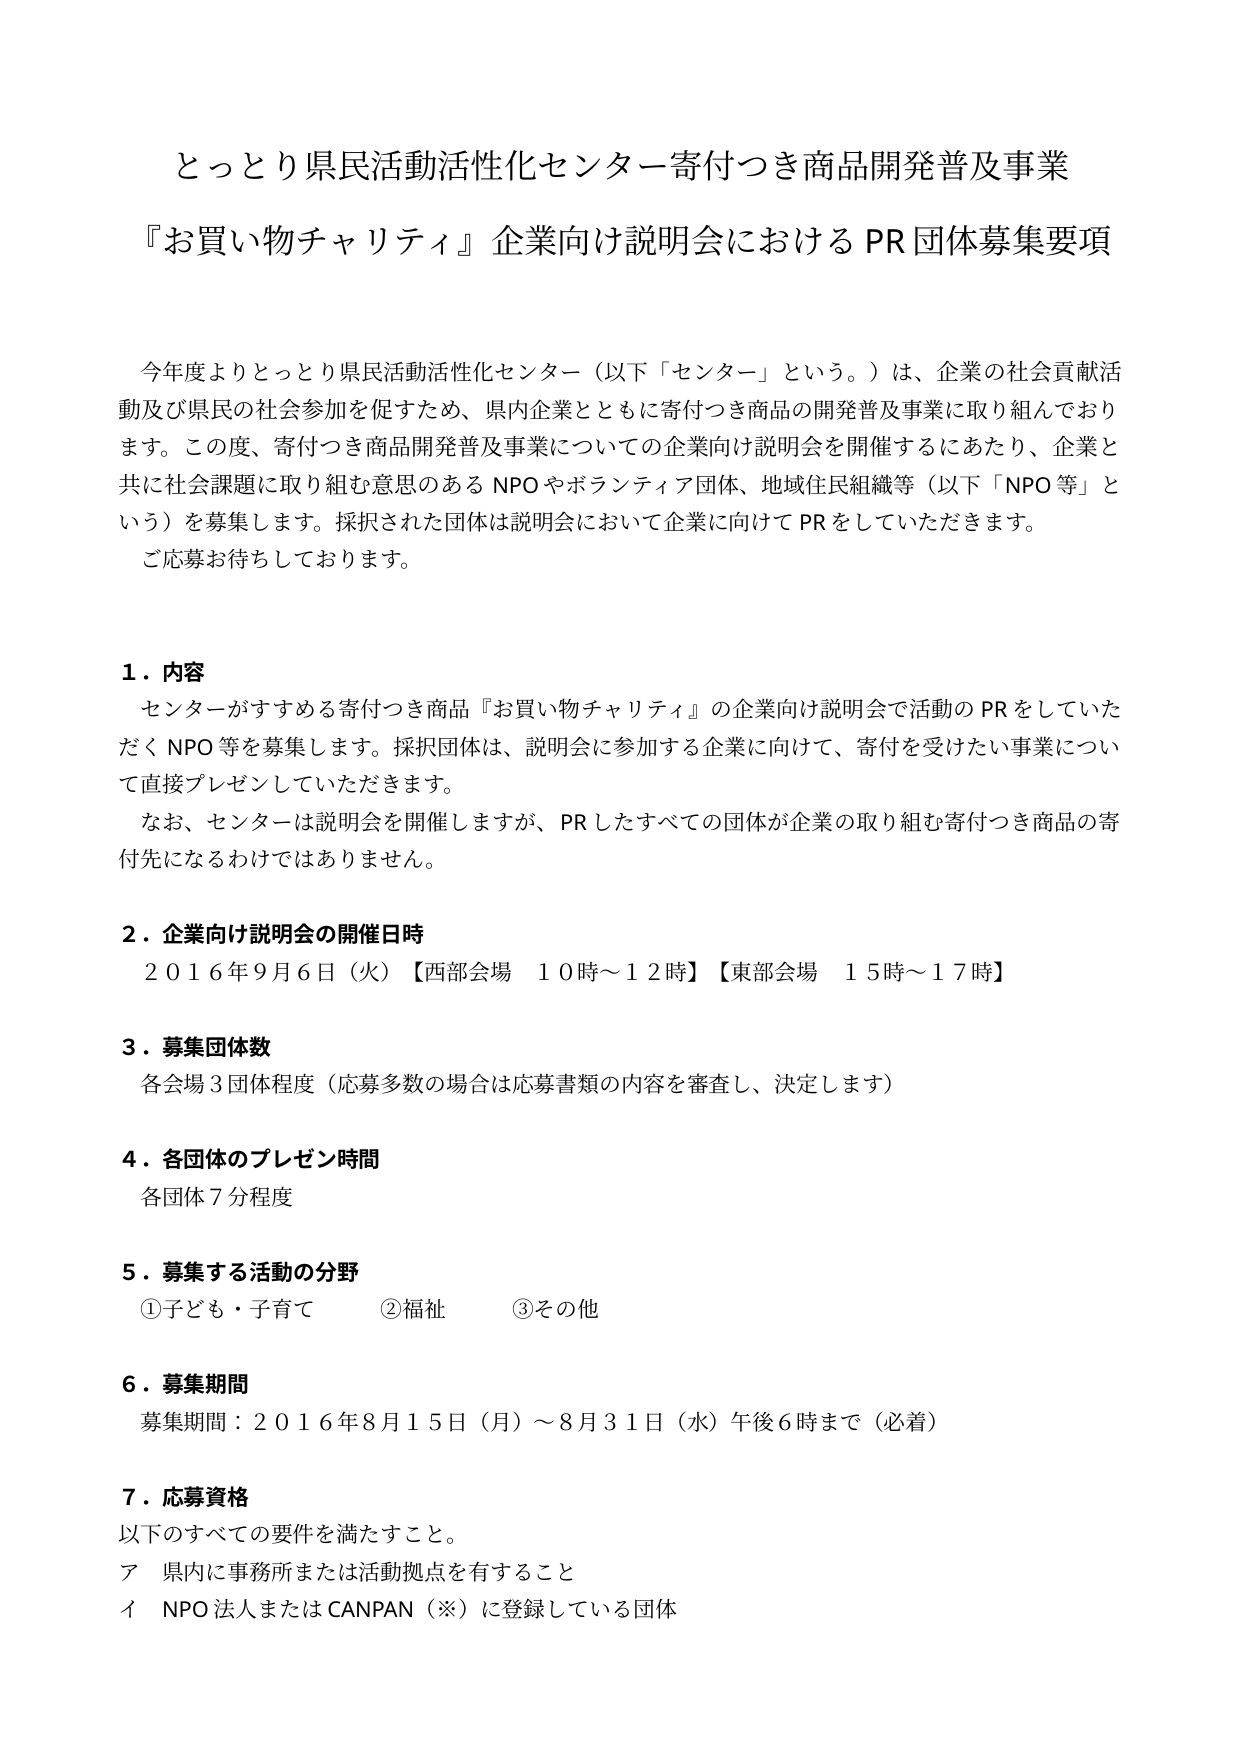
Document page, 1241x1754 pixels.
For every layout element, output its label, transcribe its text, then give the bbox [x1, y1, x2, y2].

text ア 県内に事務所または活動拠点を有すること [118, 1552, 1122, 1589]
text 各会場３団体程度（応募多数の場合は応募書類の内容を審査し、決定します） [118, 1064, 1122, 1102]
text イ NPO法人またはCANPAN（※）に登録している団体 [118, 1589, 1122, 1627]
text 『お買い物チャリティ』企業向け説明会におけるPR団体募集要項 [118, 202, 1122, 277]
text 以下のすべての要件を満たすこと。 [118, 1514, 1122, 1552]
text ４．各団体のプレゼン時間 [118, 1139, 1122, 1177]
text 各団体７分程度 [118, 1177, 1122, 1214]
text なお、センターは説明会を開催しますが、PRしたすべての団体が企業の取り組む寄付つき商品の寄付先になるわけではありません。 [118, 802, 1122, 877]
text 募集期間：２０１６年８月１５日（月）～８月３１日（水）午後６時まで（必着） [118, 1402, 1122, 1439]
text ３．募集団体数 [118, 1027, 1122, 1064]
text センターがすすめる寄付つき商品『お買い物チャリティ』の企業向け説明会で活動のPRをしていただくNPO等を募集します。採択団体は、説明会に参加する企業に向けて、寄付を受けたい事業について直接プレゼンしていただきます。 [118, 689, 1122, 802]
text ５．募集する活動の分野 [118, 1252, 1122, 1289]
text とっとり県民活動活性化センター寄付つき商品開発普及事業 [118, 127, 1122, 202]
text ７．応募資格 [118, 1477, 1122, 1514]
text 今年度よりとっとり県民活動活性化センター（以下「センター」という。）は、企業の社会貢献活動及び県民の社会参加を促すため、県内企業とともに寄付つき商品の開発普及事業に取り組んでおります。この度、寄付つき商品開発普及事業についての企業向け説明会を開催するにあたり、企業と共に社会課題に取り組む意思のあるNPOやボランティア団体、地域住民組織等（以下「NPO等」という）を募集します。採択された団体は説明会において企業に向けてPRをしていただきます。 [118, 352, 1122, 539]
text ご応募お待ちしております。 [118, 539, 1122, 577]
text ①子ども・子育て ②福祉 ③その他 [118, 1289, 1122, 1327]
text １．内容 [118, 652, 1122, 689]
text ６．募集期間 [118, 1364, 1122, 1402]
text ２．企業向け説明会の開催日時 [118, 914, 1122, 952]
text ２０１６年９月６日（火）【西部会場 １０時～１２時】【東部会場 １５時～１７時】 [118, 952, 1122, 989]
